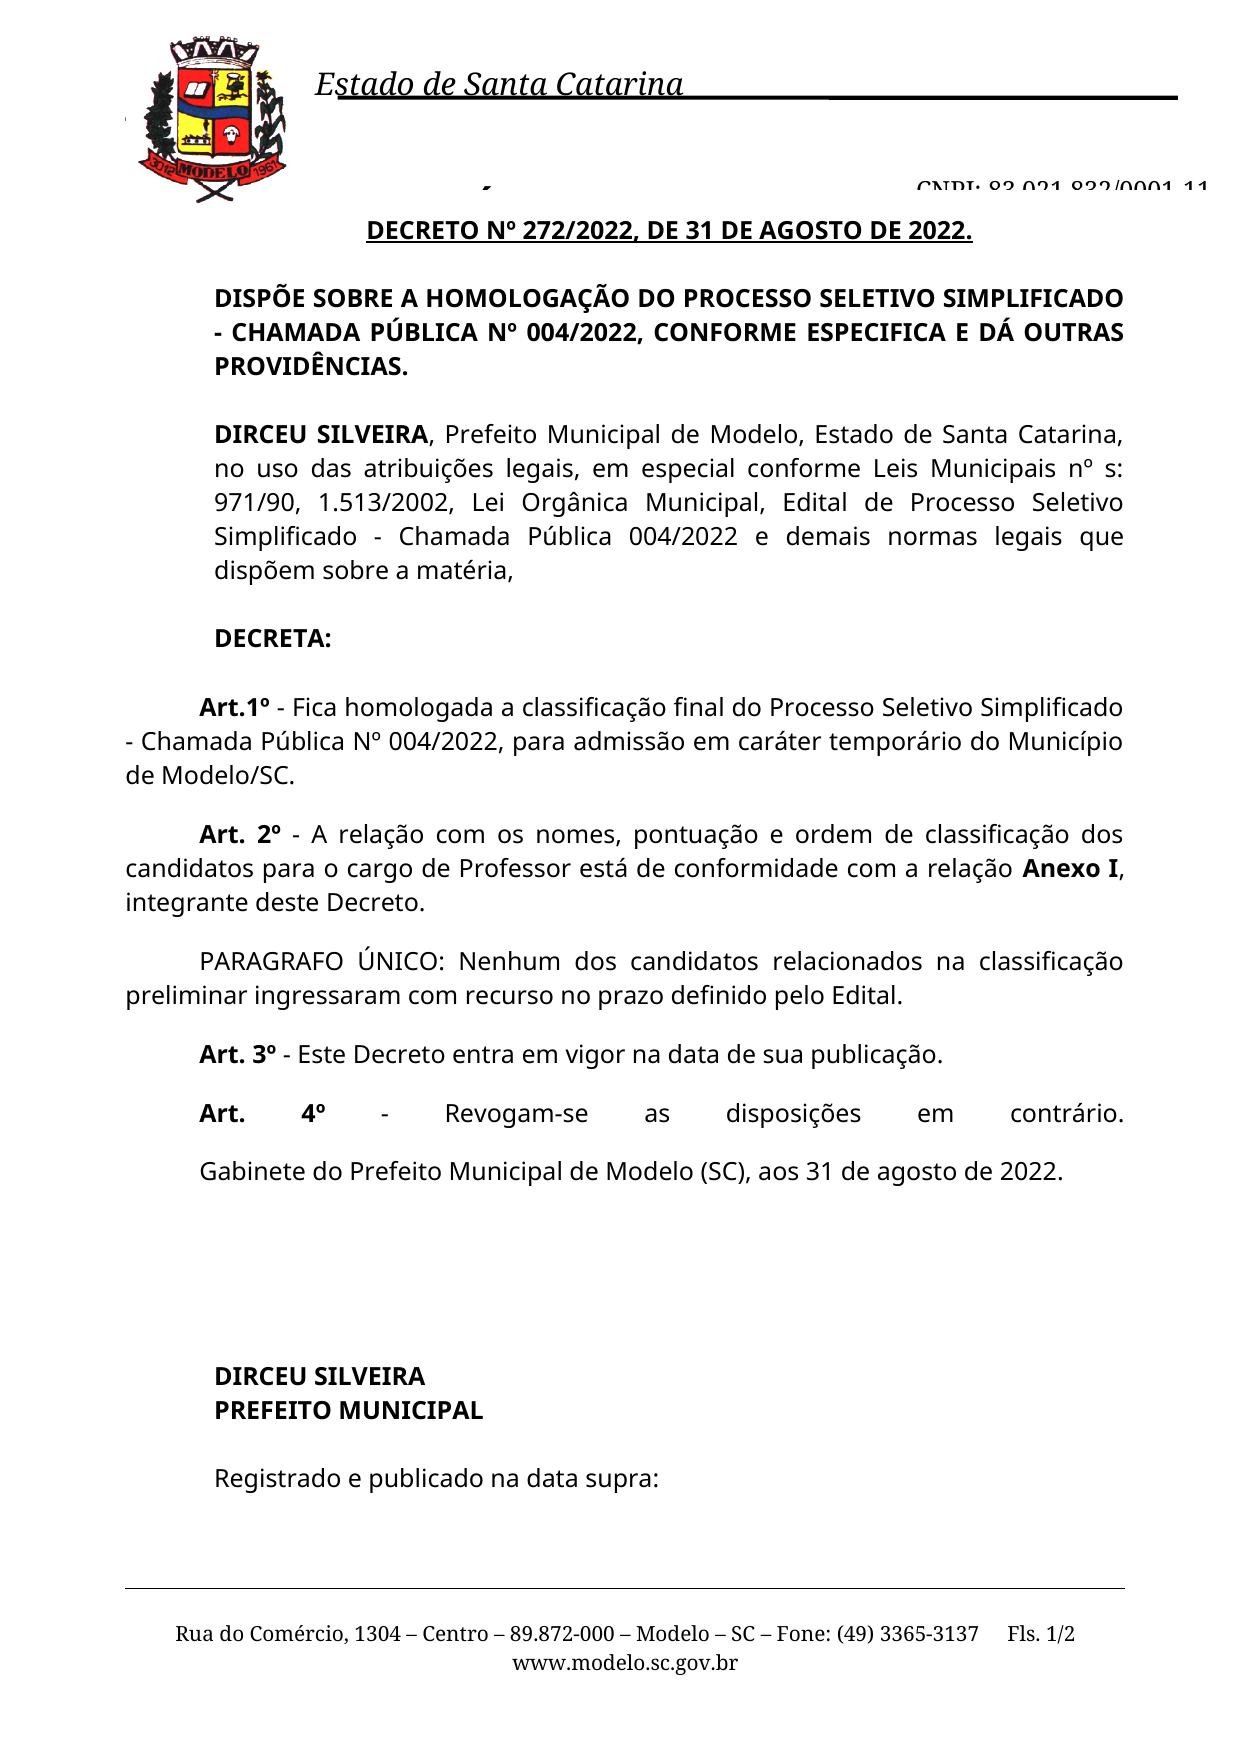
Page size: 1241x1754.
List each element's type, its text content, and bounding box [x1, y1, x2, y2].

text DECRETO Nº 272/2022, DE 31 DE AGOSTO DE 2022. [214, 212, 1125, 246]
text DISPÕE SOBRE A HOMOLOGAÇÃO DO PROCESSO SELETIVO SIMPLIFICADO - CHAMADA PÚBLICA Nº 004/2022, CONFORME ESPECIFICA E DÁ OUTRAS PROVIDÊNCIAS. [214, 281, 1125, 383]
text Gabinete do Prefeito Municipal de Modelo (SC), aos 31 de agosto de 2022. [125, 1154, 1125, 1188]
text PARAGRAFO ÚNICO: Nenhum dos candidatos relacionados na classificação preliminar ingressaram com recurso no prazo definido pelo Edital. [125, 944, 1125, 1012]
text Art. 2º - A relação com os nomes, pontuação e ordem de classificação dos candidatos para o cargo de Professor está de conformidade com a relação Anexo I, integrante deste Decreto. [125, 816, 1125, 919]
text Art. 3º - Este Decreto entra em vigor na data de sua publicação. [125, 1037, 1125, 1071]
text DIRCEU SILVEIRA, Prefeito Municipal de Modelo, Estado de Santa Catarina, no uso das atribuições legais, em especial conforme Leis Municipais nº s: 971/90, 1.513/2002, Lei Orgânica Municipal, Edital de Processo Seletivo Simplificado - Chamada Pública 004/2022 e demais normas legais que dispõem sobre a matéria, [214, 417, 1125, 587]
picture [125, 29, 296, 213]
text Art.1º - Fica homologada a classificação final do Processo Seletivo Simplificado - Chamada Pública Nº 004/2022, para admissão em caráter temporário do Município de Modelo/SC. [125, 689, 1125, 791]
text Registrado e publicado na data supra: [214, 1461, 1125, 1494]
text PREFEITO MUNICIPAL [214, 1392, 1125, 1426]
text Art. 4º - Revogam-se as disposições em contrário. [125, 1096, 1125, 1154]
text DIRCEU SILVEIRA [214, 1358, 1125, 1392]
text DECRETA: [214, 621, 1125, 655]
